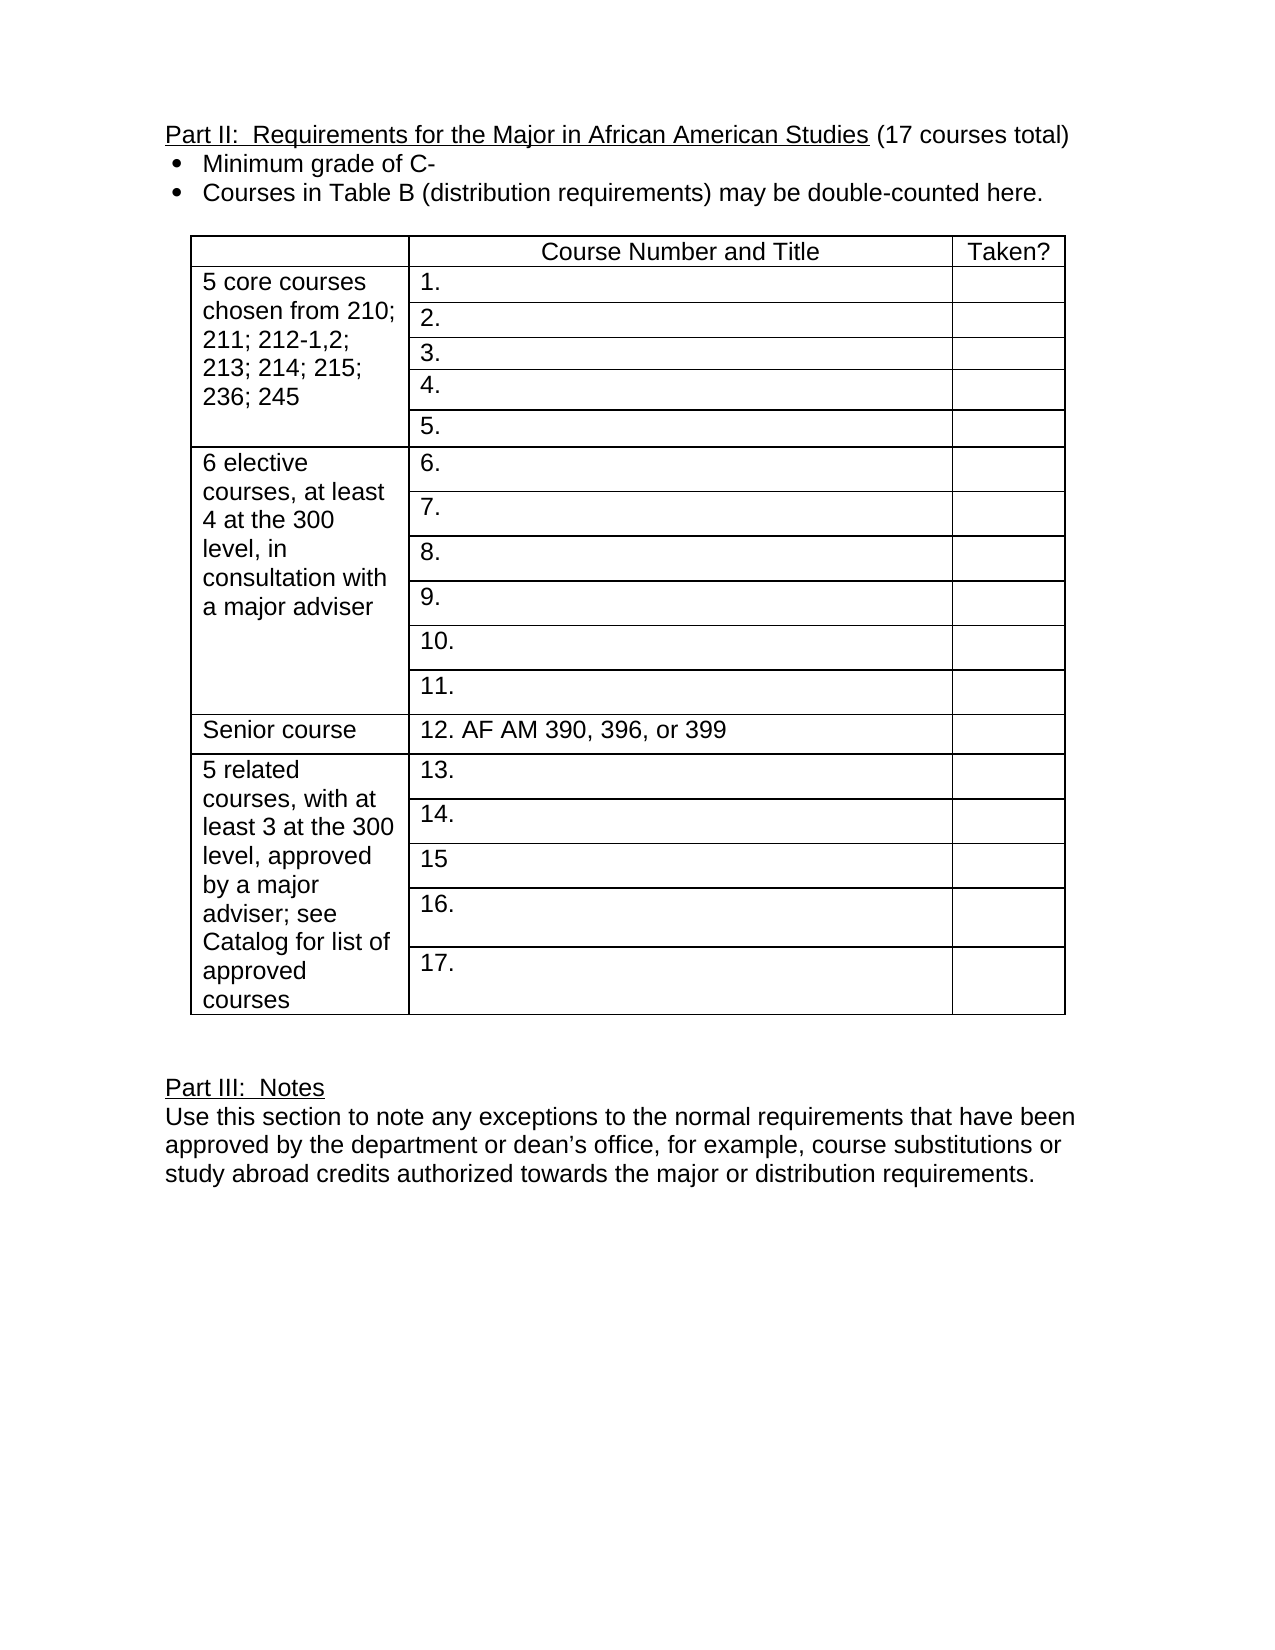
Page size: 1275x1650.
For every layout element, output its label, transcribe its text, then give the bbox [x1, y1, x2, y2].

table_cell Senior course [192, 715, 408, 753]
table_cell [953, 626, 1064, 669]
table_cell 10. [410, 626, 952, 669]
text Part II: Requirements for the Major in African American Studies (17 courses total) [165, 120, 1110, 149]
table_cell 15 [410, 844, 952, 887]
table_cell 7. [410, 492, 952, 535]
table_cell [953, 537, 1064, 580]
table_cell [953, 370, 1064, 409]
table_cell [953, 267, 1064, 301]
table_cell 4. [410, 370, 952, 409]
table_cell 14. [410, 800, 952, 842]
table_cell [953, 844, 1064, 887]
table_cell [953, 582, 1064, 624]
table_cell 17. [410, 948, 952, 1014]
table_cell 6 elective courses, at least 4 at the 300 level, in consultation with a major adviser [192, 448, 408, 714]
table_cell [953, 448, 1064, 491]
table_cell [953, 338, 1064, 369]
table_cell [953, 303, 1064, 336]
table_cell 11. [410, 671, 952, 714]
table_cell [953, 800, 1064, 842]
table_header Course Number and Title [410, 237, 952, 266]
table_cell 12. AF AM 390, 396, or 399 [410, 715, 952, 753]
table_cell 5 core courses chosen from 210; 211; 212-1,2; 213; 214; 215; 236; 245 [192, 267, 408, 446]
table_cell 16. [410, 889, 952, 946]
table_cell 2. [410, 303, 952, 336]
table_cell 5. [410, 411, 952, 446]
table_cell [953, 411, 1064, 446]
table_cell 5 related courses, with at least 3 at the 300 level, approved by a major adviser; see Catalog for list of approved courses [192, 755, 408, 1014]
table_cell [953, 889, 1064, 946]
table_cell [953, 715, 1064, 753]
list Minimum grade of C- [172, 149, 1110, 178]
table_cell 13. [410, 755, 952, 798]
table_cell [953, 671, 1064, 714]
table_cell [953, 755, 1064, 798]
table_cell [953, 948, 1064, 1014]
subtitle Part III: Notes [165, 1073, 1110, 1101]
list Courses in Table B (distribution requirements) may be double-counted here. [172, 178, 1110, 206]
table_cell 1. [410, 267, 952, 301]
text Use this section to note any exceptions to the normal requirements that have been approved by the department or dean’s office, for example, course substitutions or study abroad credits authorized towards the major or distribution requirements. [165, 1101, 1110, 1188]
table_cell [953, 492, 1064, 535]
table_cell 6. [410, 448, 952, 491]
table_header [192, 237, 408, 266]
table_cell 9. [410, 582, 952, 624]
table_cell 8. [410, 537, 952, 580]
table_cell 3. [410, 338, 952, 369]
table_header Taken? [953, 237, 1064, 266]
